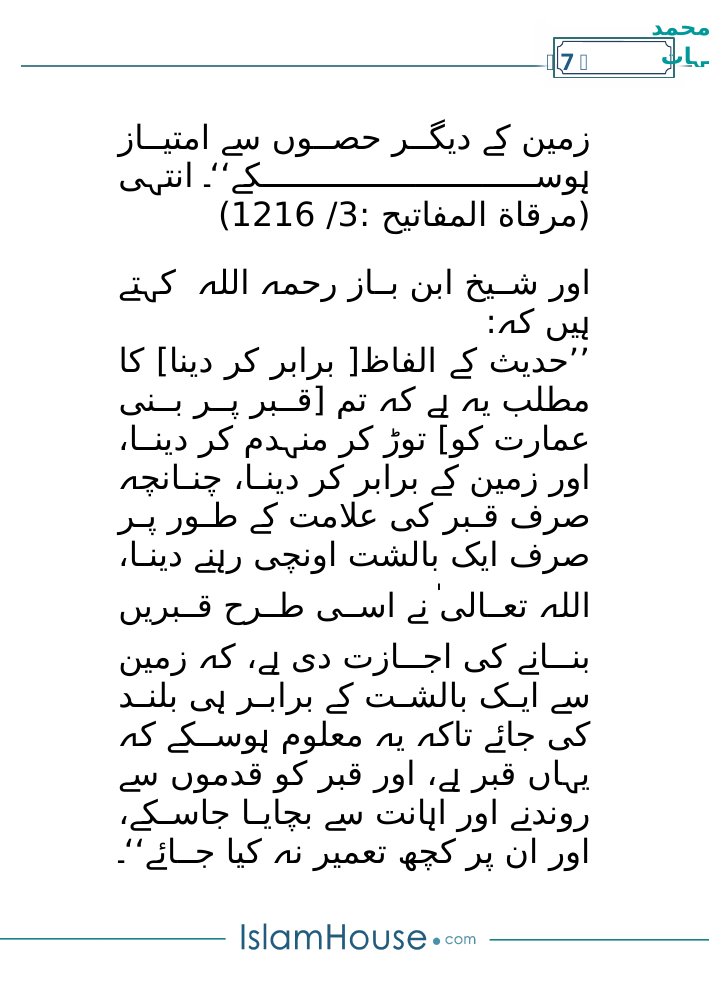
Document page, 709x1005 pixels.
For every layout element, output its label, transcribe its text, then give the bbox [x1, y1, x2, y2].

picture [0, 918, 226, 955]
picture [233, 919, 709, 956]
